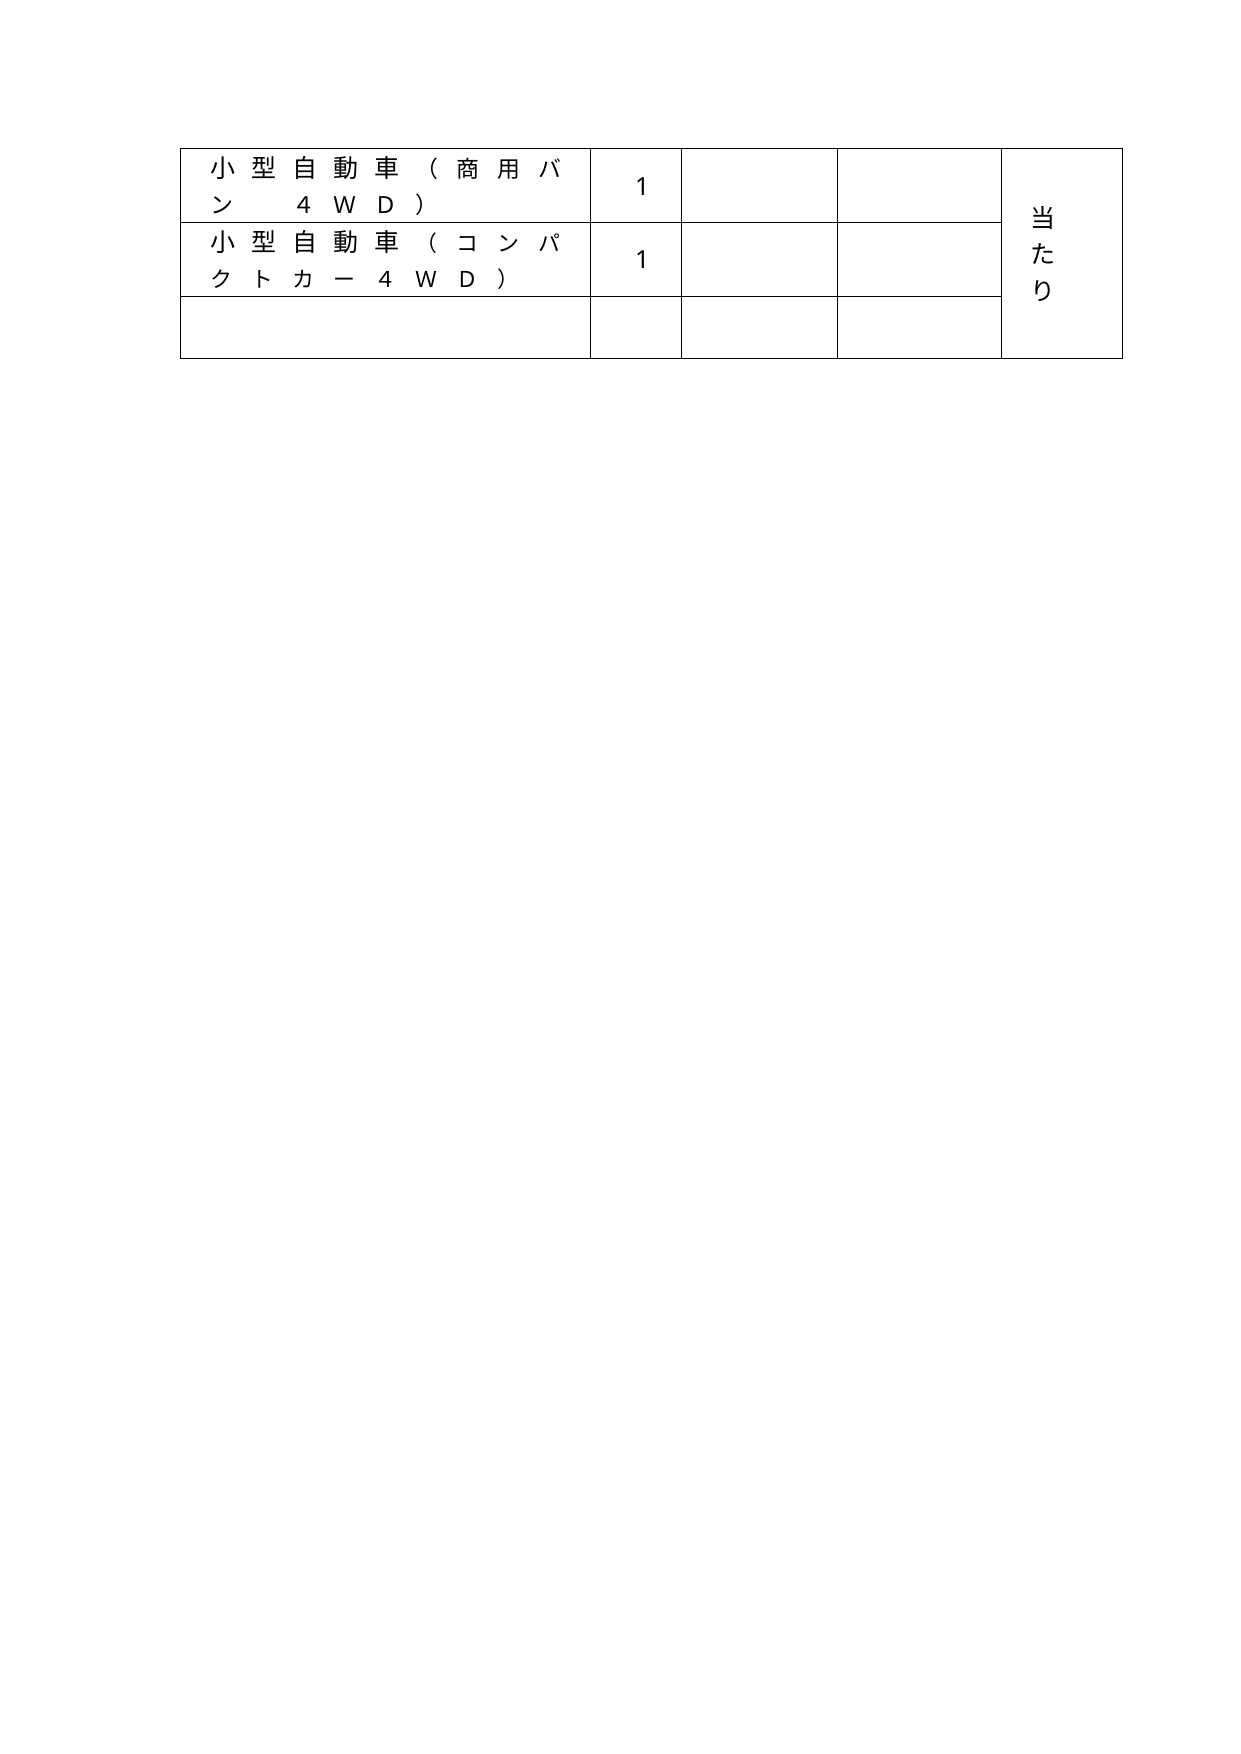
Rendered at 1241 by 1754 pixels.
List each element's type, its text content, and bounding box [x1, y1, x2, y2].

table_cell 小型自動車（商用バン ４ＷＤ） [181, 149, 590, 222]
table_cell 1 [591, 149, 681, 222]
table_cell [682, 149, 837, 222]
table_cell [682, 297, 837, 357]
table_cell [838, 149, 1001, 222]
table_cell [181, 297, 590, 357]
table_cell 一月当たり [1002, 149, 1122, 357]
table_cell [682, 223, 837, 296]
table_cell [838, 297, 1001, 357]
table_cell [838, 223, 1001, 296]
table_cell 1 [591, 223, 681, 296]
table_cell [591, 297, 681, 357]
table_cell 小型自動車（コンパクトカー４ＷＤ） [181, 223, 590, 296]
